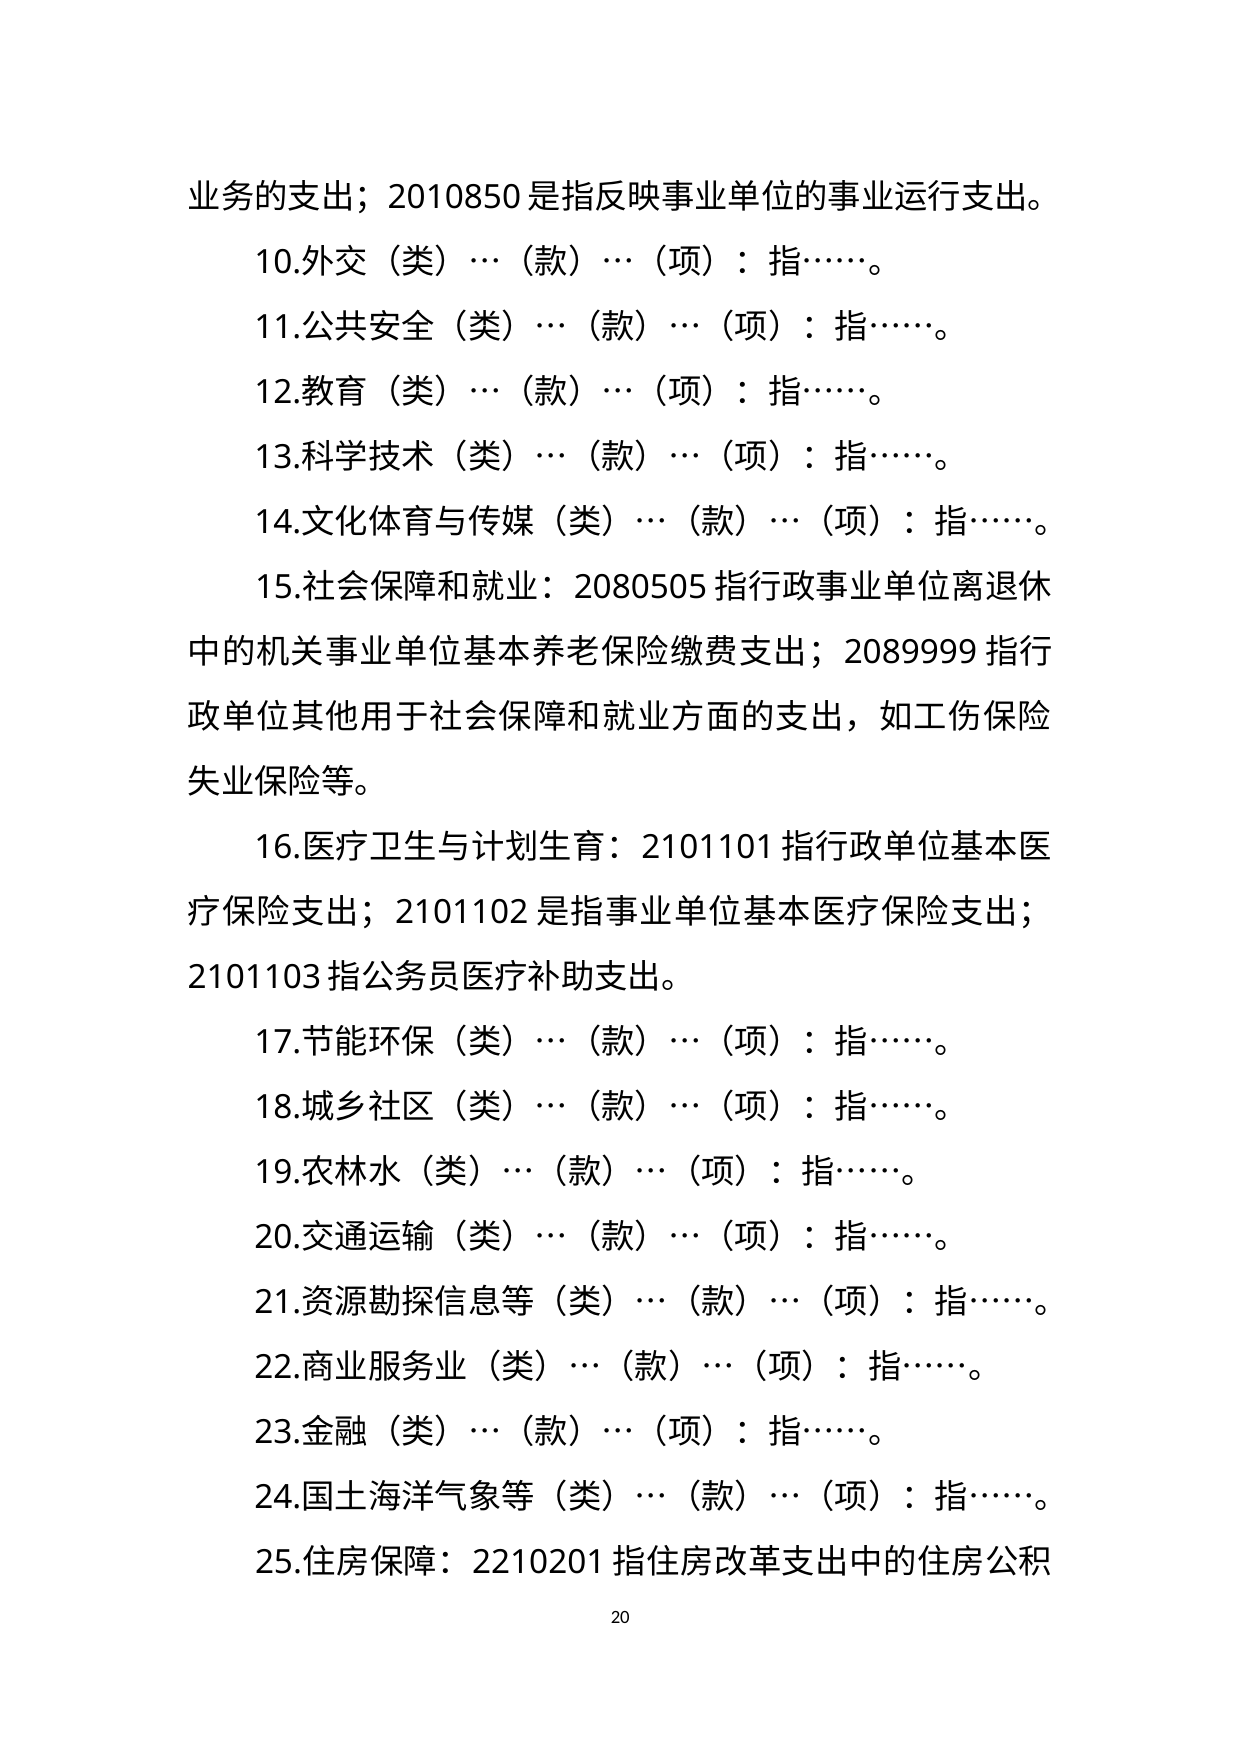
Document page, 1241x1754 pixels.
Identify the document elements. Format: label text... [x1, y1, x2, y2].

text 24.国土海洋气象等（类）…（款）…（项）：指……。 [187, 1462, 1053, 1527]
text 16.医疗卫生与计划生育：2101101指行政单位基本医疗保险支出；2101102是指事业单位基本医疗保险支出；2101103指公务员医疗补助支出。 [187, 812, 1053, 1007]
text 19.农林水（类）…（款）…（项）：指……。 [187, 1137, 1053, 1202]
text 20.交通运输（类）…（款）…（项）：指……。 [187, 1202, 1053, 1267]
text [187, 1527, 1053, 1592]
text 15.社会保障和就业：2080505指行政事业单位离退休中的机关事业单位基本养老保险缴费支出；2089999指行政单位其他用于社会保障和就业方面的支出，如工伤保险、失业保险等。 [187, 552, 1053, 812]
text 21.资源勘探信息等（类）…（款）…（项）：指……。 [187, 1267, 1053, 1332]
text 13.科学技术（类）…（款）…（项）：指……。 [187, 422, 1053, 487]
text 14.文化体育与传媒（类）…（款）…（项）：指……。 [187, 487, 1053, 552]
text 10.外交（类）…（款）…（项）：指……。 [187, 227, 1053, 292]
text 11.公共安全（类）…（款）…（项）：指……。 [187, 292, 1053, 357]
text 12.教育（类）…（款）…（项）：指……。 [187, 357, 1053, 422]
text 18.城乡社区（类）…（款）…（项）：指……。 [187, 1072, 1053, 1137]
text 23.金融（类）…（款）…（项）：指……。 [187, 1397, 1053, 1462]
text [187, 162, 1053, 227]
text 22.商业服务业（类）…（款）…（项）：指……。 [187, 1332, 1053, 1397]
text 17.节能环保（类）…（款）…（项）：指……。 [187, 1007, 1053, 1072]
